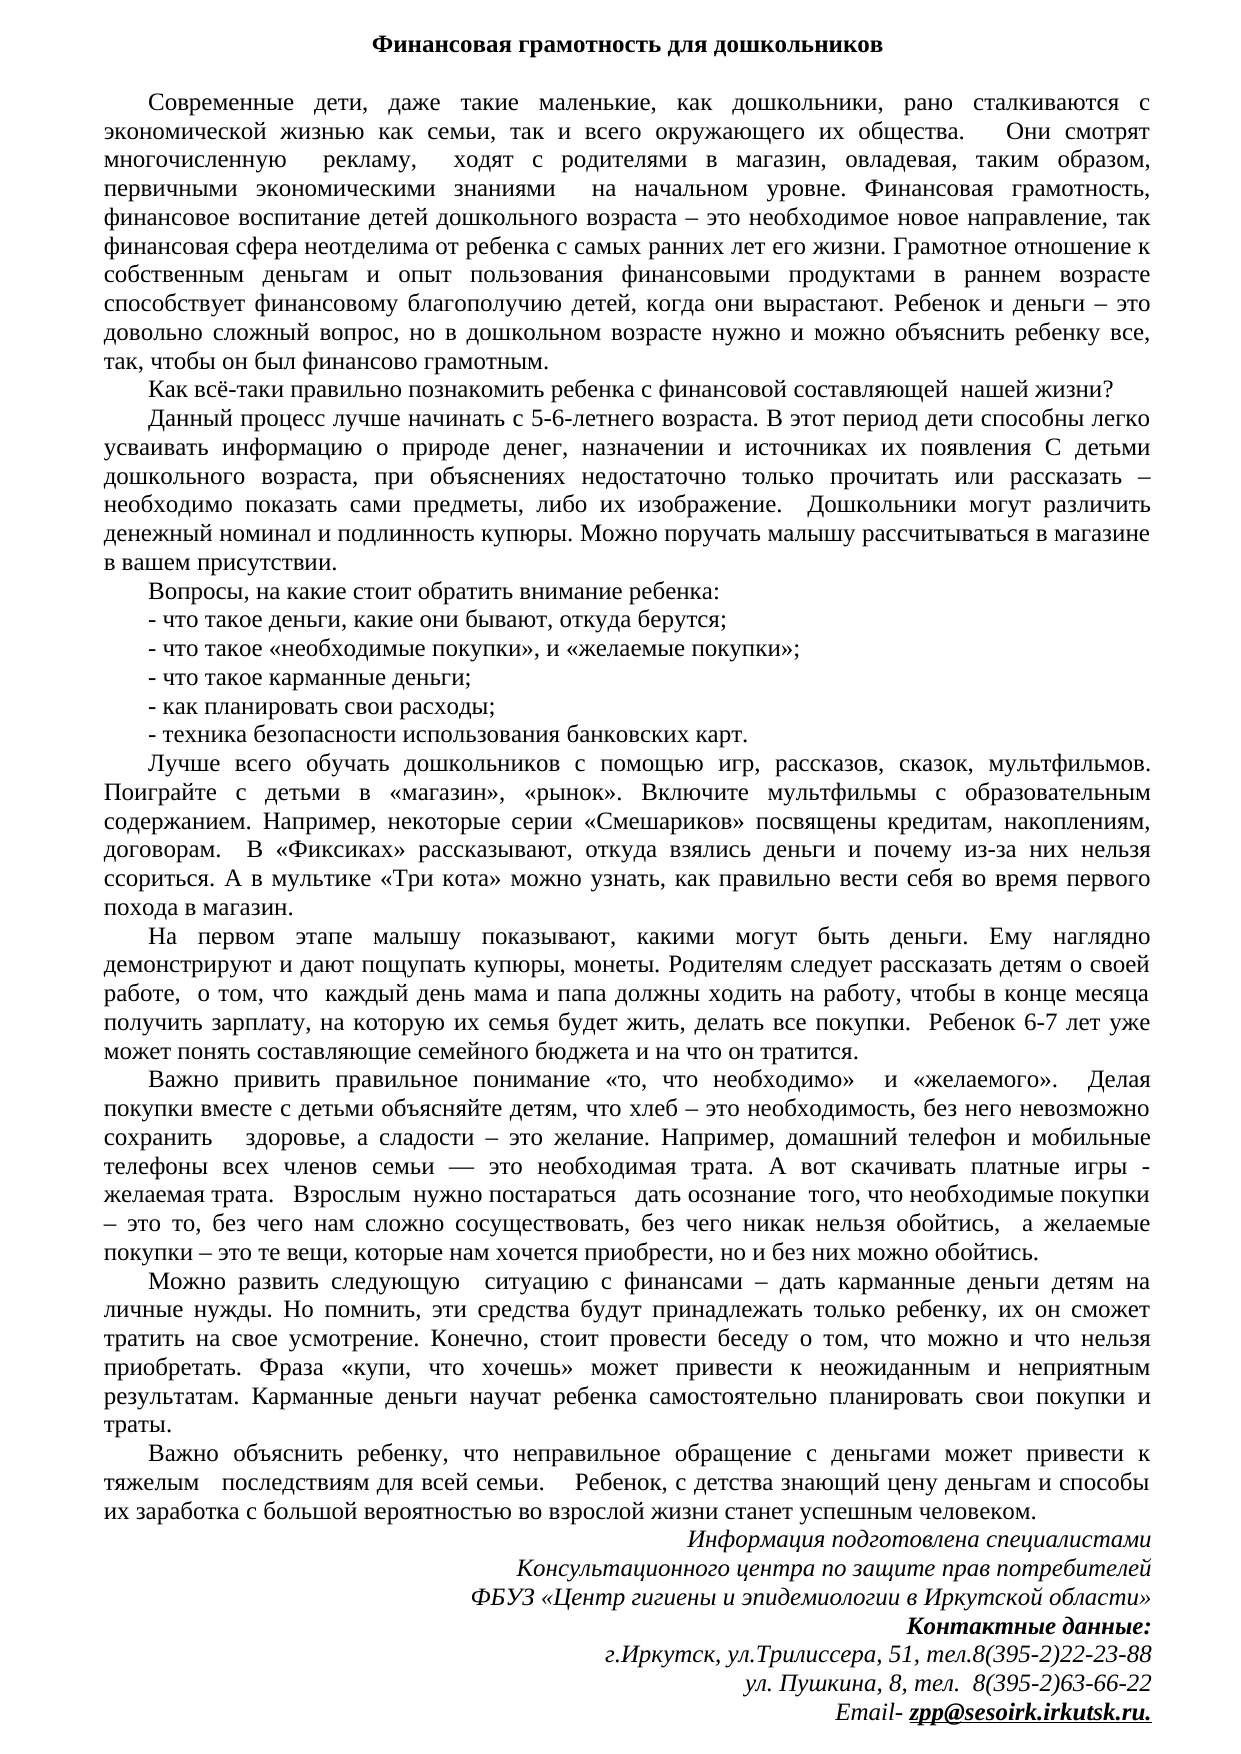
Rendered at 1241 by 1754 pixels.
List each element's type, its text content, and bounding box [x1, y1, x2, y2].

text Можно развить следующую ситуацию с финансами – дать карманные деньги детям на личные нужды. Но помнить, эти средства будут принадлежать только ребенку, их он сможет тратить на свое усмотрение. Конечно, стоит провести беседу о том, что можно и что нельзя приобретать. Фраза «купи, что хочешь» может привести к неожиданным и неприятным результатам. Карманные деньги научат ребенка самостоятельно планировать свои покупки и траты. [103, 1266, 1152, 1438]
text Данный процесс лучше начинать с 5-6-летнего возраста. В этот период дети способны легко усваивать информацию о природе денег, назначении и источниках их появления С детьми дошкольного возраста, при объяснениях недостаточно только прочитать или рассказать – необходимо показать сами предметы, либо их изображение. Дошкольники могут различить денежный номинал и подлинность купюры. Можно поручать малышу рассчитываться в магазине в вашем присутствии. [103, 403, 1152, 576]
text ул. Пушкина, 8, тел. 8(395-2)63-66-22 [103, 1668, 1152, 1697]
text ФБУЗ «Центр гигиены и эпидемиологии в Иркутской области» [103, 1582, 1152, 1611]
text - что такое деньги, какие они бывают, откуда берутся; [103, 604, 1152, 633]
text Современные дети, даже такие маленькие, как дошкольники, рано сталкиваются с экономической жизнью как семьи, так и всего окружающего их общества. Они смотрят многочисленную рекламу, ходят с родителями в магазин, овладевая, таким образом, первичными экономическими знаниями на начальном уровне. Финансовая грамотность, финансовое воспитание детей дошкольного возраста – это необходимое новое направление, так финансовая сфера неотделима от ребенка с самых ранних лет его жизни. Грамотное отношение к собственным деньгам и опыт пользования финансовыми продуктами в раннем возрасте способствует финансовому благополучию детей, когда они вырастают. Ребенок и деньги – это довольно сложный вопрос, но в дошкольном возрасте нужно и можно объяснить ребенку все, так, чтобы он был финансово грамотным. [103, 87, 1152, 374]
text Вопросы, на какие стоит обратить внимание ребенка: [103, 576, 1152, 604]
text - техника безопасности использования банковских карт. [103, 719, 1152, 748]
text На первом этапе малышу показывают, какими могут быть деньги. Ему наглядно демонстрируют и дают пощупать купюры, монеты. Родителям следует рассказать детям о своей работе, о том, что каждый день мама и папа должны ходить на работу, чтобы в конце месяца получить зарплату, на которую их семья будет жить, делать все покупки. Ребенок 6-7 лет уже может понять составляющие семейного бюджета и на что он тратится. [103, 921, 1152, 1064]
text Важно привить правильное понимание «то, что необходимо» и «желаемого». Делая покупки вместе с детьми объясняйте детям, что хлеб – это необходимость, без него невозможно сохранить здоровье, а сладости – это желание. Например, домашний телефон и мобильные телефоны всех членов семьи — это необходимая трата. А вот скачивать платные игры - желаемая трата. Взрослым нужно постараться дать осознание того, что необходимые покупки – это то, без чего нам сложно сосуществовать, без чего никак нельзя обойтись, а желаемые покупки – это те вещи, которые нам хочется приобрести, но и без них можно обойтись. [103, 1064, 1152, 1266]
text Консультационного центра по защите прав потребителей [103, 1553, 1152, 1582]
text Как всё-таки правильно познакомить ребенка с финансовой составляющей нашей жизни? [103, 374, 1152, 403]
text Важно объяснить ребенку, что неправильное обращение с деньгами может привести к тяжелым последствиям для всей семьи. Ребенок, с детства знающий цену деньгам и способы их заработка с большой вероятностью во взрослой жизни станет успешным человеком. [103, 1438, 1152, 1524]
text г.Иркутск, ул.Трилиссера, 51, тел.8(395-2)22-23-88 [103, 1639, 1152, 1668]
text Информация подготовлена специалистами [103, 1524, 1152, 1553]
text Контактные данные: [103, 1611, 1152, 1639]
text - что такое «необходимые покупки», и «желаемые покупки»; [103, 633, 1152, 662]
text Финансовая грамотность для дошкольников [103, 29, 1152, 58]
text - как планировать свои расходы; [103, 691, 1152, 719]
text Лучше всего обучать дошкольников с помощью игр, рассказов, сказок, мультфильмов. Поиграйте с детьми в «магазин», «рынок». Включите мультфильмы с образовательным содержанием. Например, некоторые серии «Смешариков» посвящены кредитам, накоплениям, договорам. В «Фиксиках» рассказывают, откуда взялись деньги и почему из-за них нельзя ссориться. А в мультике «Три кота» можно узнать, как правильно вести себя во время первого похода в магазин. [103, 748, 1152, 921]
text - что такое карманные деньги; [103, 662, 1152, 691]
text Email- zpp@sesoirk.irkutsk.ru. [103, 1697, 1152, 1726]
